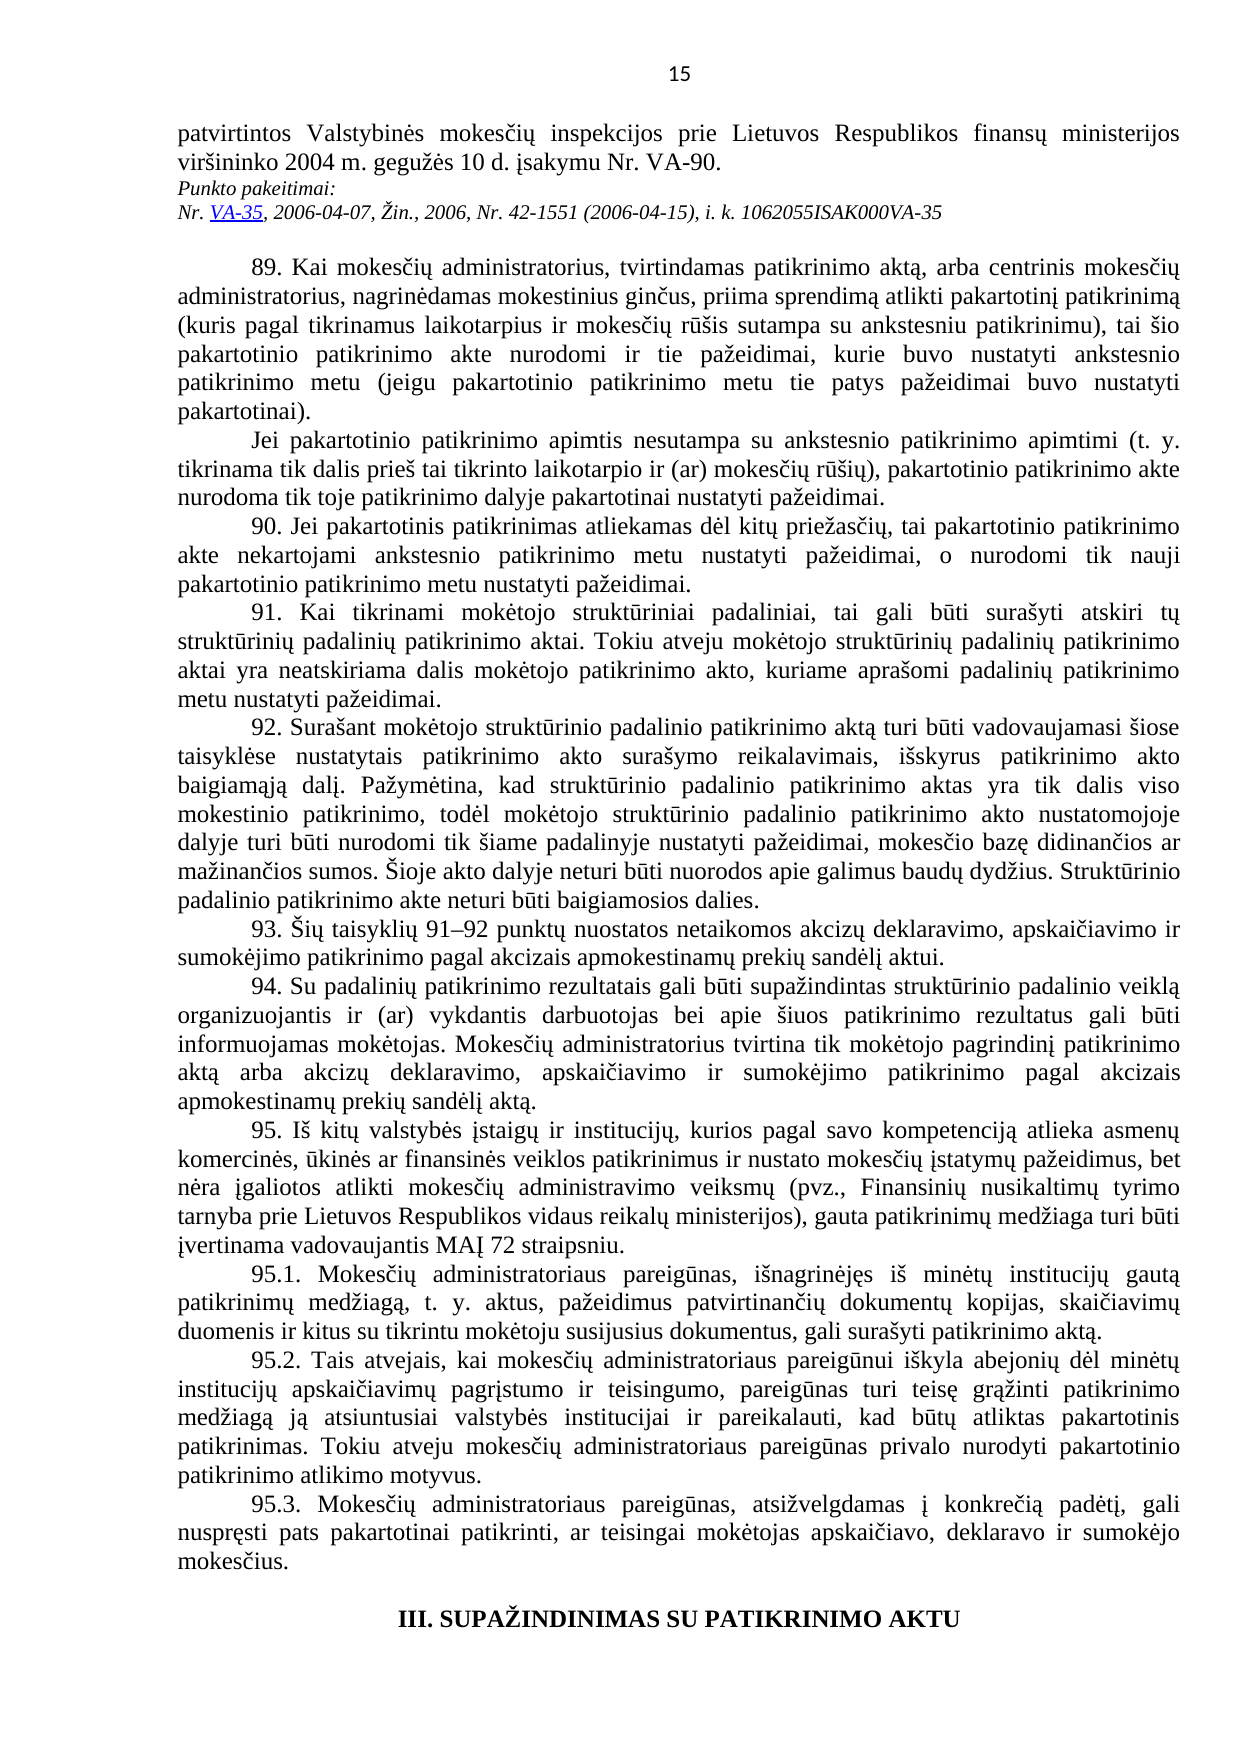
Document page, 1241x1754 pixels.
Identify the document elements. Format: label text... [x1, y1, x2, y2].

text 91. Kai tikrinami mokėtojo struktūriniai padaliniai, tai gali būti surašyti atskiri tų struktūrinių padalinių patikrinimo aktai. Tokiu atveju mokėtojo struktūrinių padalinių patikrinimo aktai yra neatskiriama dalis mokėtojo patikrinimo akto, kuriame aprašomi padalinių patikrinimo metu nustatyti pažeidimai. [177, 597, 1181, 712]
text 95. Iš kitų valstybės įstaigų ir institucijų, kurios pagal savo kompetenciją atlieka asmenų komercinės, ūkinės ar finansinės veiklos patikrinimus ir nustato mokesčių įstatymų pažeidimus, bet nėra įgaliotos atlikti mokesčių administravimo veiksmų (pvz., Finansinių nusikaltimų tyrimo tarnyba prie Lietuvos Respublikos vidaus reikalų ministerijos), gauta patikrinimų medžiaga turi būti įvertinama vadovaujantis MAĮ 72 straipsniu. [177, 1115, 1181, 1259]
text 90. Jei pakartotinis patikrinimas atliekamas dėl kitų priežasčių, tai pakartotinio patikrinimo akte nekartojami ankstesnio patikrinimo metu nustatyti pažeidimai, o nurodomi tik nauji pakartotinio patikrinimo metu nustatyti pažeidimai. [177, 511, 1181, 597]
text 94. Su padalinių patikrinimo rezultatais gali būti supažindintas struktūrinio padalinio veiklą organizuojantis ir (ar) vykdantis darbuotojas bei apie šiuos patikrinimo rezultatus gali būti informuojamas mokėtojas. Mokesčių administratorius tvirtina tik mokėtojo pagrindinį patikrinimo aktą arba akcizų deklaravimo, apskaičiavimo ir sumokėjimo patikrinimo pagal akcizais apmokestinamų prekių sandėlį aktą. [177, 971, 1181, 1115]
text 89. Kai mokesčių administratorius, tvirtindamas patikrinimo aktą, arba centrinis mokesčių administratorius, nagrinėdamas mokestinius ginčus, priima sprendimą atlikti pakartotinį patikrinimą (kuris pagal tikrinamus laikotarpius ir mokesčių rūšis sutampa su ankstesniu patikrinimu), tai šio pakartotinio patikrinimo akte nurodomi ir tie pažeidimai, kurie buvo nustatyti ankstesnio patikrinimo metu (jeigu pakartotinio patikrinimo metu tie patys pažeidimai buvo nustatyti pakartotinai). [177, 252, 1181, 425]
text 95.1. Mokesčių administratoriaus pareigūnas, išnagrinėjęs iš minėtų institucijų gautą patikrinimų medžiagą, t. y. aktus, pažeidimus patvirtinančių dokumentų kopijas, skaičiavimų duomenis ir kitus su tikrintu mokėtoju susijusius dokumentus, gali surašyti patikrinimo aktą. [177, 1259, 1181, 1345]
text 95.2. Tais atvejais, kai mokesčių administratoriaus pareigūnui iškyla abejonių dėl minėtų institucijų apskaičiavimų pagrįstumo ir teisingumo, pareigūnas turi teisę grąžinti patikrinimo medžiagą ją atsiuntusiai valstybės institucijai ir pareikalauti, kad būtų atliktas pakartotinis patikrinimas. Tokiu atveju mokesčių administratoriaus pareigūnas privalo nurodyti pakartotinio patikrinimo atlikimo motyvus. [177, 1345, 1181, 1489]
text Punkto pakeitimai: [177, 176, 1181, 200]
text 92. Surašant mokėtojo struktūrinio padalinio patikrinimo aktą turi būti vadovaujamasi šiose taisyklėse nustatytais patikrinimo akto surašymo reikalavimais, išskyrus patikrinimo akto baigiamąją dalį. Pažymėtina, kad struktūrinio padalinio patikrinimo aktas yra tik dalis viso mokestinio patikrinimo, todėl mokėtojo struktūrinio padalinio patikrinimo akto nustatomojoje dalyje turi būti nurodomi tik šiame padalinyje nustatyti pažeidimai, mokesčio bazę didinančios ar mažinančios sumos. Šioje akto dalyje neturi būti nuorodos apie galimus baudų dydžius. Struktūrinio padalinio patikrinimo akte neturi būti baigiamosios dalies. [177, 712, 1181, 914]
text III. SUPAŽINDINIMAS SU PATIKRINIMO AKTU [177, 1604, 1181, 1632]
text 95.3. Mokesčių administratoriaus pareigūnas, atsižvelgdamas į konkrečią padėtį, gali nuspręsti pats pakartotinai patikrinti, ar teisingai mokėtojas apskaičiavo, deklaravo ir sumokėjo mokesčius. [177, 1489, 1181, 1575]
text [177, 118, 1181, 176]
text Nr. VA-35, 2006-04-07, Žin., 2006, Nr. 42-1551 (2006-04-15), i. k. 1062055ISAK000VA-35 [177, 200, 1181, 224]
text 93. Šių taisyklių 91–92 punktų nuostatos netaikomos akcizų deklaravimo, apskaičiavimo ir sumokėjimo patikrinimo pagal akcizais apmokestinamų prekių sandėlį aktui. [177, 914, 1181, 971]
text Jei pakartotinio patikrinimo apimtis nesutampa su ankstesnio patikrinimo apimtimi (t. y. tikrinama tik dalis prieš tai tikrinto laikotarpio ir (ar) mokesčių rūšių), pakartotinio patikrinimo akte nurodoma tik toje patikrinimo dalyje pakartotinai nustatyti pažeidimai. [177, 425, 1181, 511]
